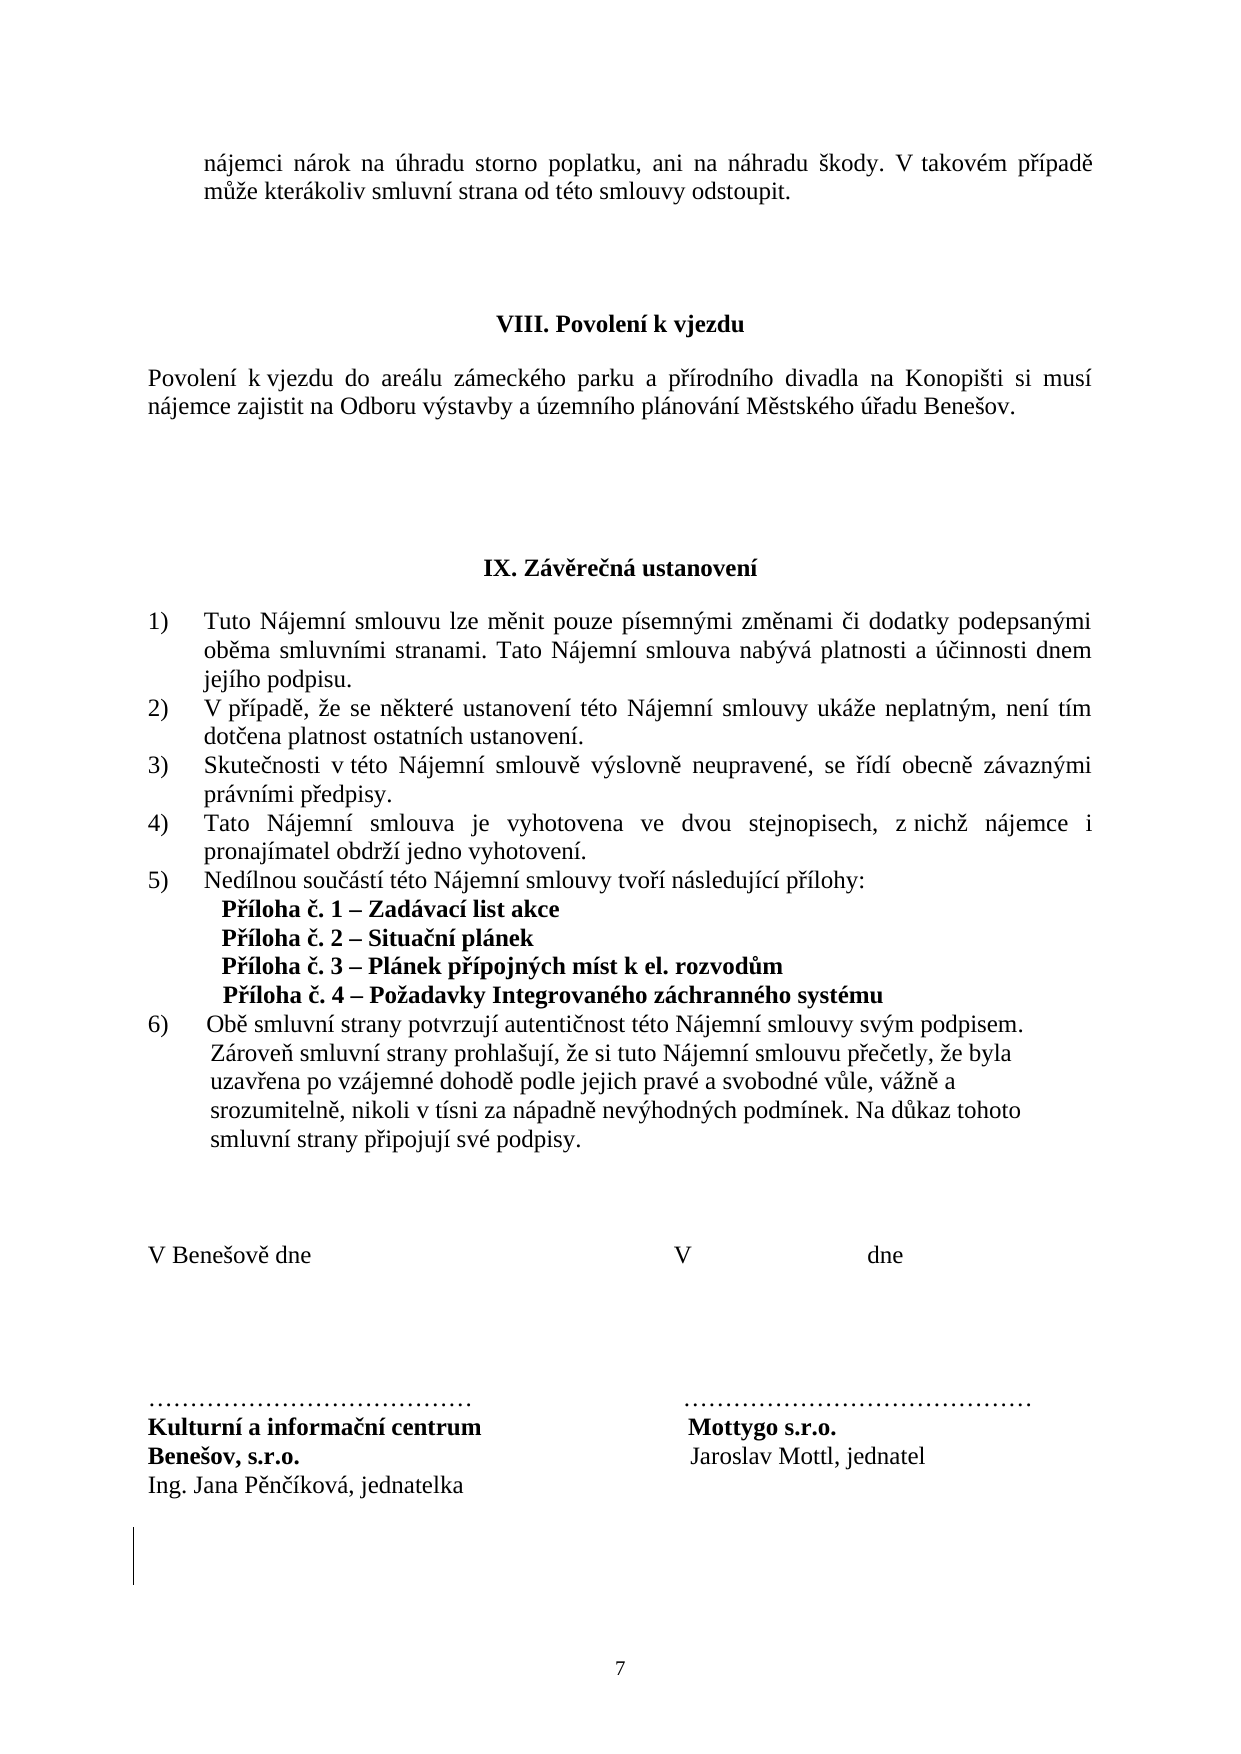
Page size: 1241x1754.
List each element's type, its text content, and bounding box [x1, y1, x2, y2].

text VIII. Povolení k vjezdu [148, 309, 1093, 338]
text Kulturní a informační centrum Mottygo s.r.o. [148, 1412, 1093, 1441]
text Zároveň smluvní strany prohlašují, že si tuto Nájemní smlouvu přečetly, že byla [148, 1038, 1093, 1066]
text Benešov, s.r.o. Jaroslav Mottl, jednatel [148, 1441, 1093, 1470]
text smluvní strany připojují své podpisy. [148, 1124, 1093, 1153]
text Příloha č. 3 – Plánek přípojných míst k el. rozvodům [148, 951, 1093, 980]
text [148, 148, 1093, 205]
text Ing. Jana Pěnčíková, jednatelka [148, 1470, 1093, 1498]
text V Benešově dne V dne [148, 1240, 1093, 1268]
text srozumitelně, nikoli v tísni za nápadně nevýhodných podmínek. Na důkaz tohoto [148, 1095, 1093, 1124]
list Nedílnou součástí této Nájemní smlouvy tvoří následující přílohy: [148, 865, 1093, 894]
text uzavřena po vzájemné dohodě podle jejich pravé a svobodné vůle, vážně a [148, 1066, 1093, 1095]
text Povolení k vjezdu do areálu zámeckého parku a přírodního divadla na Konopišti si musí nájemce zajistit na Odboru výstavby a územního plánování Městského úřadu Benešov. [148, 363, 1093, 420]
list Tuto Nájemní smlouvu lze měnit pouze písemnými změnami či dodatky podepsanými oběma smluvními stranami. Tato Nájemní smlouva nabývá platnosti a účinnosti dnem jejího podpisu. [148, 606, 1093, 693]
list Tato Nájemní smlouva je vyhotovena ve dvou stejnopisech, z nichž nájemce i pronajímatel obdrží jedno vyhotovení. [148, 808, 1093, 865]
list V případě, že se některé ustanovení této Nájemní smlouvy ukáže neplatným, není tím dotčena platnost ostatních ustanovení. [148, 693, 1093, 750]
text Příloha č. 2 – Situační plánek [148, 923, 1093, 951]
text ………………………………… …………………………………… [148, 1383, 1093, 1412]
list Skutečnosti v této Nájemní smlouvě výslovně neupravené, se řídí obecně závaznými právními předpisy. [148, 750, 1093, 808]
text Příloha č. 1 – Zadávací list akce [148, 894, 1093, 923]
text 6) Obě smluvní strany potvrzují autentičnost této Nájemní smlouvy svým podpisem. [148, 1009, 1093, 1038]
text Příloha č. 4 – Požadavky Integrovaného záchranného systému [148, 980, 1093, 1009]
text IX. Závěrečná ustanovení [148, 553, 1093, 581]
